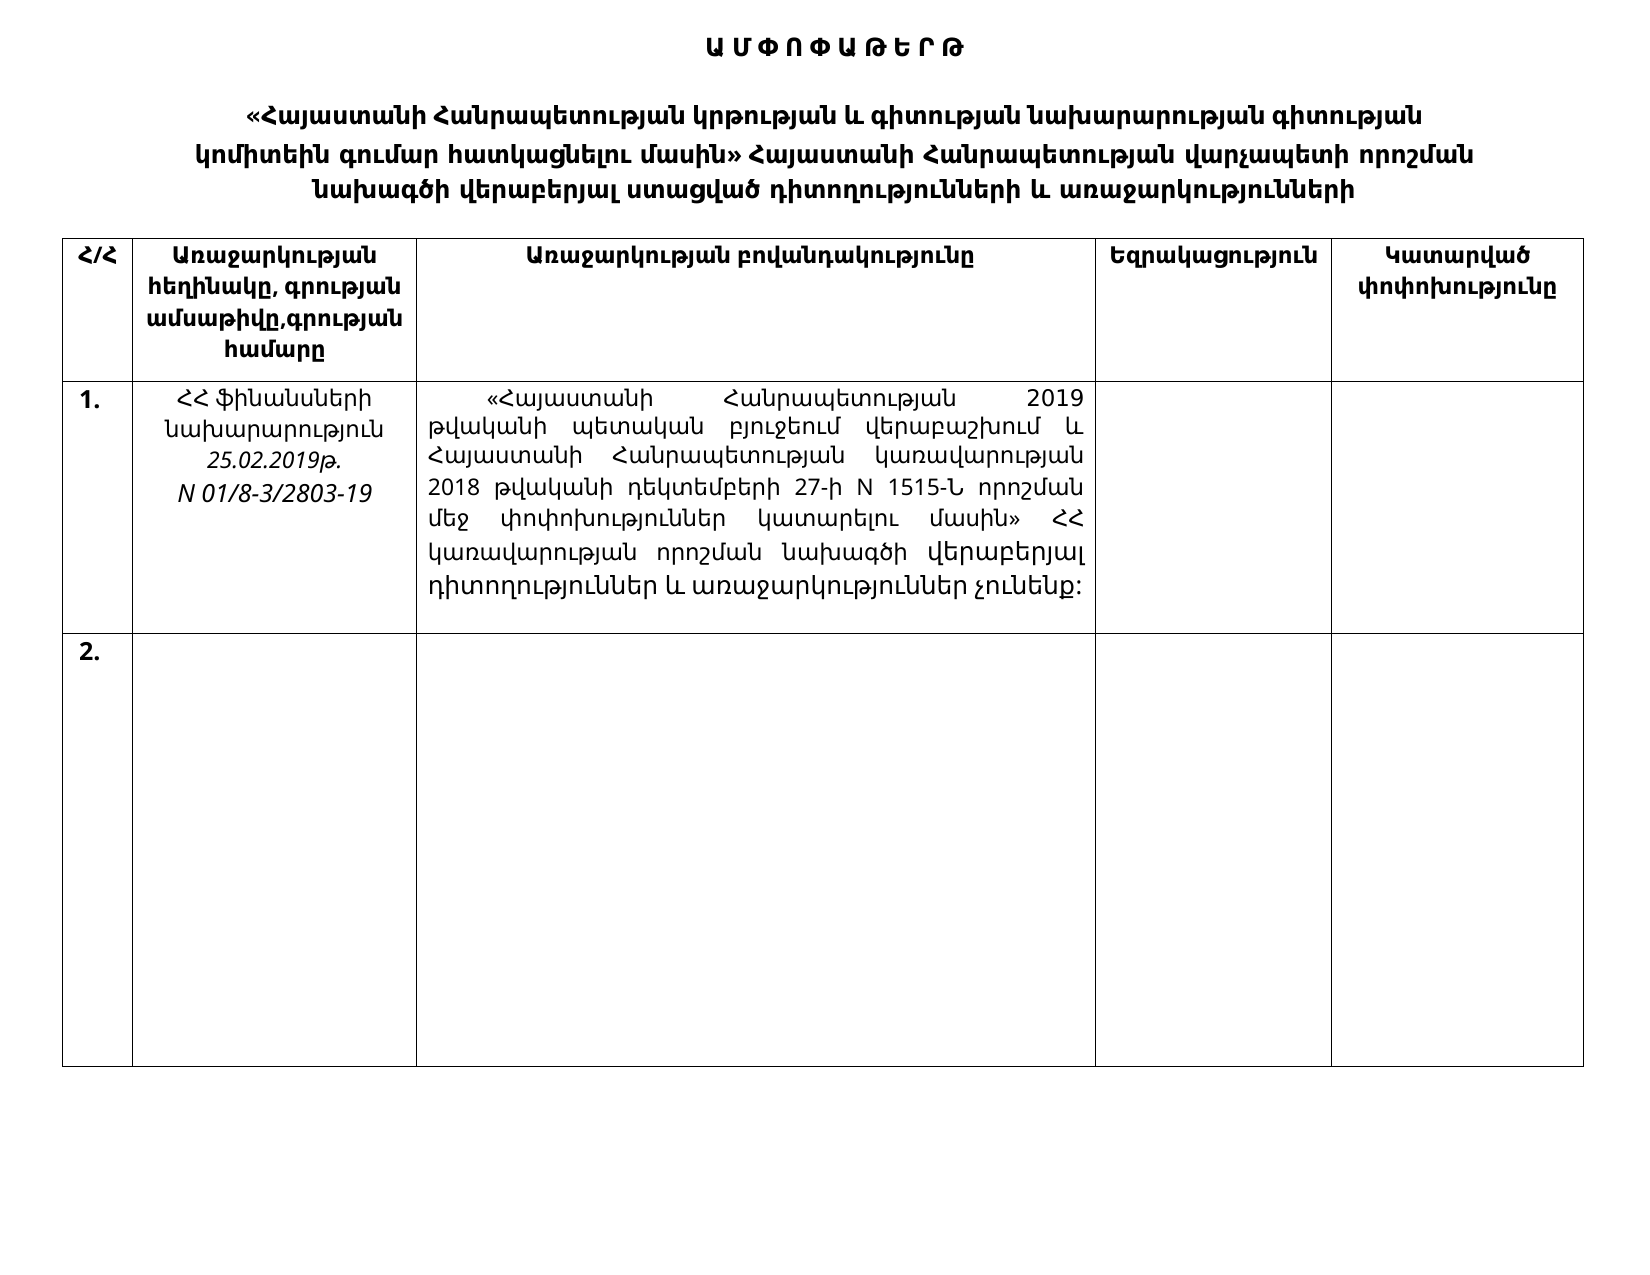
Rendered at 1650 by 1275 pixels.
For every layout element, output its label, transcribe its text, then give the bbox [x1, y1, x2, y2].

table_cell [133, 634, 416, 1066]
table_header Առաջարկության հեղինակը, գրության ամսաթիվը,գրության համարը [133, 239, 416, 381]
text «Հայաստանի Հանրապետության կրթության և գիտության նախարարության գիտության կոմիտեին գումար հատկացնելու մասին» Հայաստանի Հանրապետության վարչապետի որոշման նախագծի վերաբերյալ ստացված դիտողությունների և առաջարկությունների [177, 98, 1491, 204]
table_header Առաջարկության բովանդակությունը [417, 239, 1095, 381]
table_cell [1096, 634, 1331, 1066]
text Ա Մ Փ Ո Փ Ա Թ Ե Ր Թ [74, 29, 1595, 64]
table_header Կատարված փոփոխությունը [1332, 239, 1583, 381]
table_cell [1332, 634, 1583, 1066]
table_cell [63, 382, 132, 633]
table_cell «Հայաստանի Հանրապետության 2019 թվականի պետական բյուջեում վերաբաշխում և Հայաստանի Հանրապետության կառավարության 2018 թվականի դեկտեմբերի 27-ի N 1515-Ն որոշման մեջ փոփոխություններ կատարելու մասին» ՀՀ կառավարության որոշման նախագծի վերաբերյալ դիտողություններ և առաջարկություններ չունենք: [417, 382, 1095, 633]
table_cell [63, 634, 132, 1066]
table_cell [1096, 382, 1331, 633]
table_cell [1332, 382, 1583, 633]
table_header Հ/Հ [63, 239, 132, 381]
table_header Եզրակացություն [1096, 239, 1331, 381]
table_cell ՀՀ ֆինանսների նախարարություն 25.02.2019թ. N 01/8-3/2803-19 [133, 382, 416, 633]
table_cell [417, 634, 1095, 1066]
